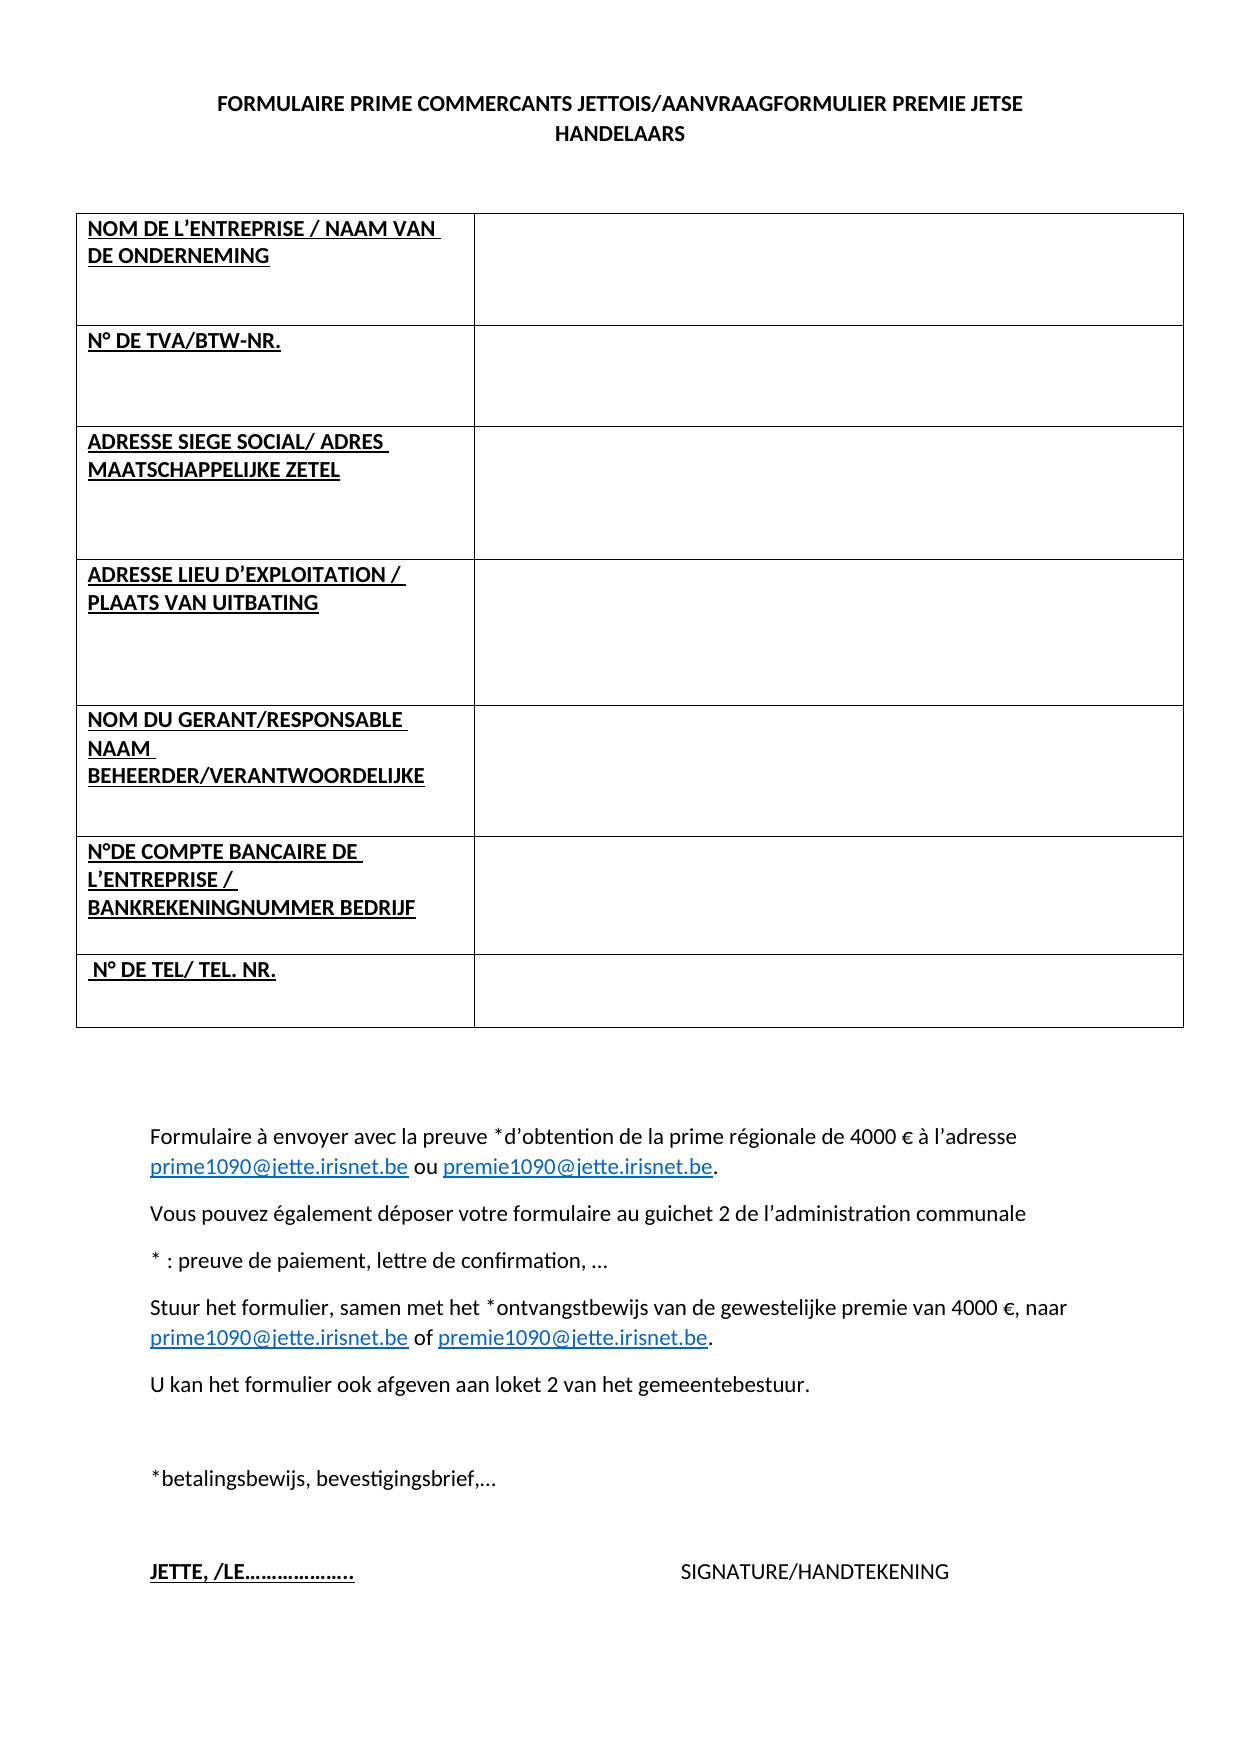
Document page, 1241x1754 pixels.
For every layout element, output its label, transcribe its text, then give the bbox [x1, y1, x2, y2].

text * : preuve de paiement, lettre de confirmation, … [150, 1246, 1090, 1274]
table_cell [475, 326, 1183, 426]
table_cell [475, 706, 1183, 836]
table_cell [475, 427, 1183, 559]
table_header NOM DE L’ENTREPRISE / NAAM VAN DE ONDERNEMING [77, 214, 474, 325]
table_header [475, 214, 1183, 325]
table_cell ADRESSE LIEU D’EXPLOITATION / PLAATS VAN UITBATING [77, 560, 474, 704]
table_cell [475, 560, 1183, 704]
table_cell N° DE TEL/ TEL. NR. [77, 955, 474, 1027]
table_cell ADRESSE SIEGE SOCIAL/ ADRES MAATSCHAPPELIJKE ZETEL [77, 427, 474, 559]
table_cell N°DE COMPTE BANCAIRE DE L’ENTREPRISE / BANKREKENINGNUMMER BEDRIJF [77, 837, 474, 954]
table_cell NOM DU GERANT/RESPONSABLE NAAM BEHEERDER/VERANTWOORDELIJKE [77, 706, 474, 836]
text *betalingsbewijs, bevestigingsbrief,… [150, 1464, 1090, 1492]
text Vous pouvez également déposer votre formulaire au guichet 2 de l’administration communale [150, 1199, 1090, 1227]
text JETTE, /LE……………….. SIGNATURE/HANDTEKENING [150, 1557, 1090, 1586]
text U kan het formulier ook afgeven aan loket 2 van het gemeentebestuur. [150, 1370, 1090, 1398]
text FORMULAIRE PRIME COMMERCANTS JETTOIS/AANVRAAGFORMULIER PREMIE JETSE HANDELAARS [150, 89, 1090, 147]
text Stuur het formulier, samen met het *ontvangstbewijs van de gewestelijke premie van 4000 €, naar prime1090@jette.irisnet.be of premie1090@jette.irisnet.be. [150, 1293, 1090, 1351]
text Formulaire à envoyer avec la preuve *d’obtention de la prime régionale de 4000 € à l’adresse prime1090@jette.irisnet.be ou premie1090@jette.irisnet.be. [150, 1122, 1090, 1180]
table_cell [475, 955, 1183, 1027]
table_cell [475, 837, 1183, 954]
table_cell N° DE TVA/BTW-NR. [77, 326, 474, 426]
